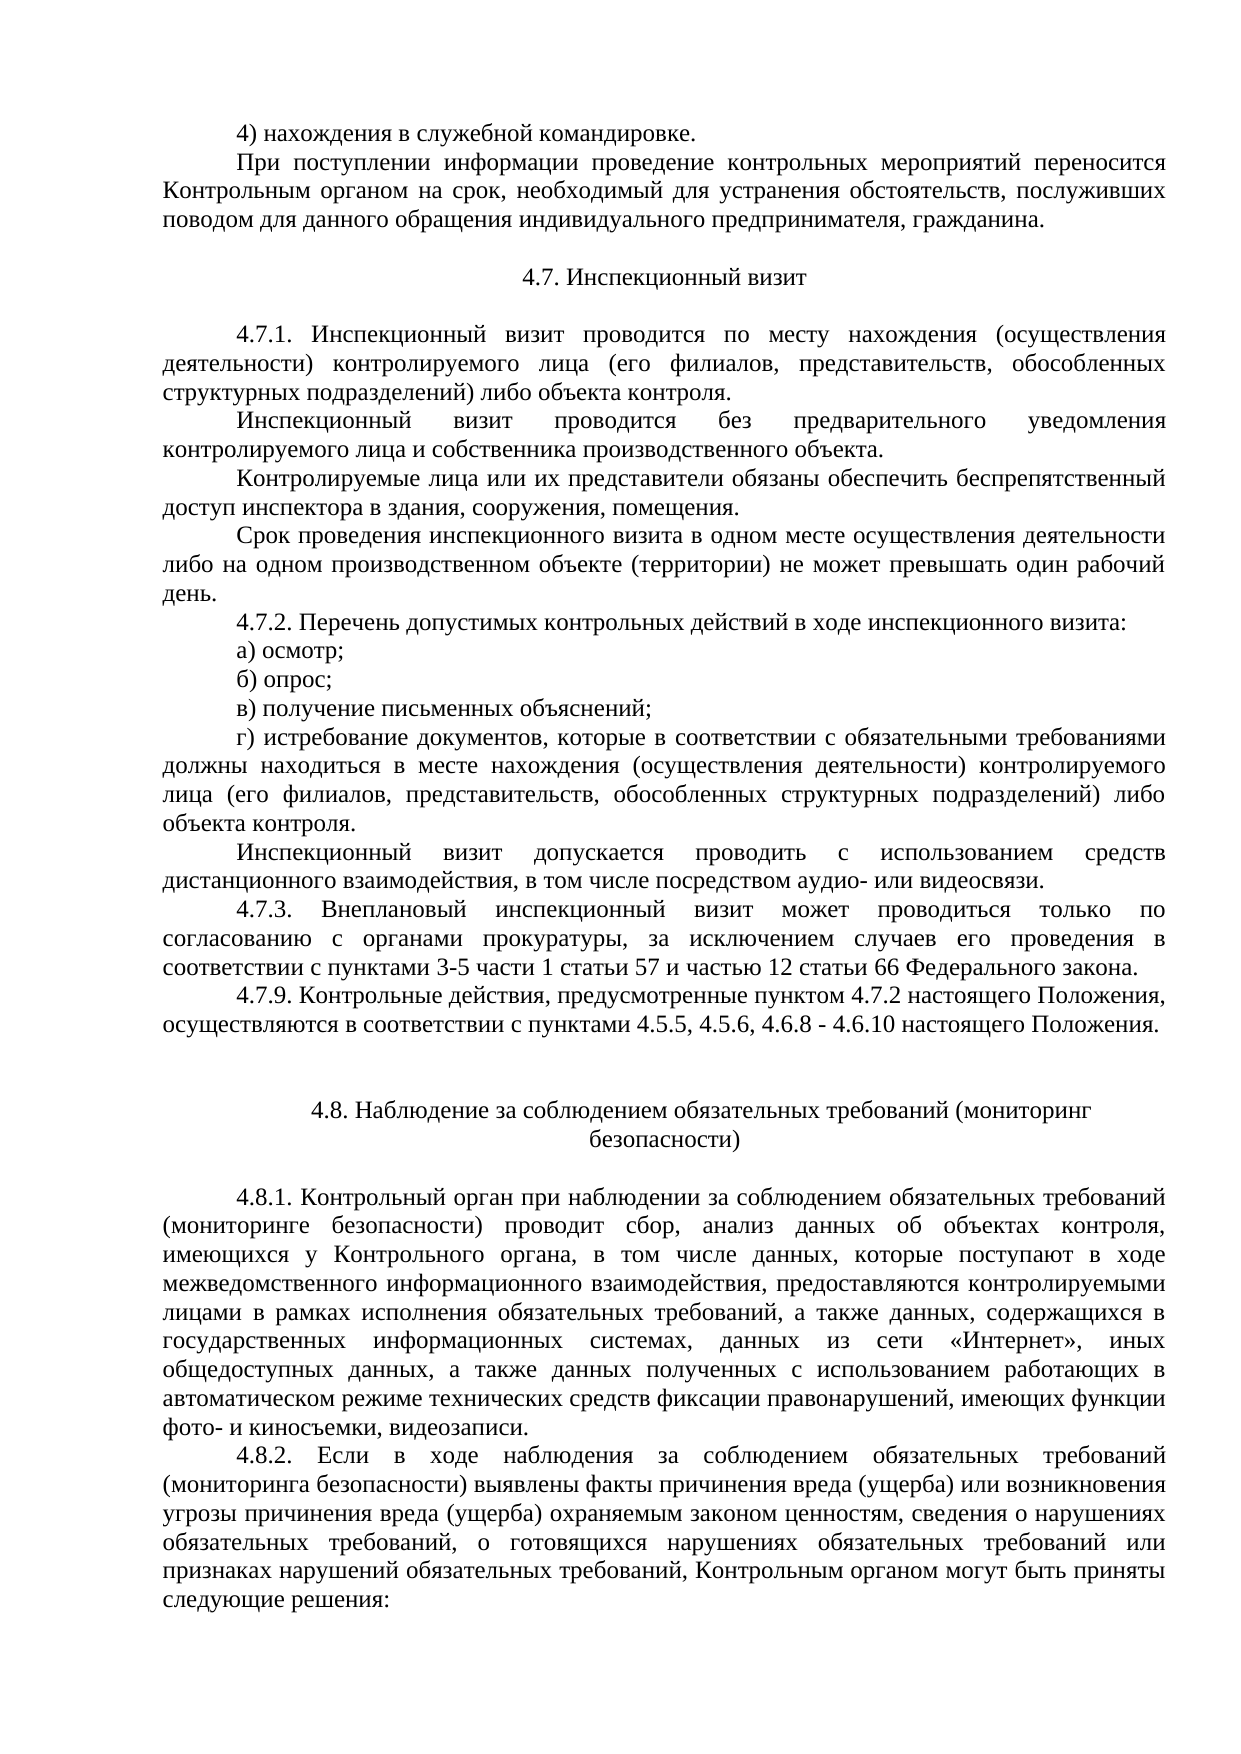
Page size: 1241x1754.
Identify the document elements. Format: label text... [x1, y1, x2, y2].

text Инспекционный визит проводится без предварительного уведомления контролируемого лица и собственника производственного объекта. [162, 406, 1167, 463]
text а) осмотр; [162, 636, 1167, 664]
list 4.7.2. Перечень допустимых контрольных действий в ходе инспекционного визита: [162, 607, 1167, 636]
text Срок проведения инспекционного визита в одном месте осуществления деятельности либо на одном производственном объекте (территории) не может превышать один рабочий день. [162, 521, 1167, 607]
text 4.7.3. Внеплановый инспекционный визит может проводиться только по согласованию с органами прокуратуры, за исключением случаев его проведения в соответствии с пунктами 3-5 части 1 статьи 57 и частью 12 статьи 66 Федерального закона. [162, 894, 1167, 981]
text 4.7. Инспекционный визит [162, 262, 1167, 291]
list 4.8.1. Контрольный орган при наблюдении за соблюдением обязательных требований (мониторинге безопасности) проводит сбор, анализ данных об объектах контроля, имеющихся у Контрольного органа, в том числе данных, которые поступают в ходе межведомственного информационного взаимодействия, предоставляются контролируемыми лицами в рамках исполнения обязательных требований, а также данных, содержащихся в государственных информационных системах, данных из сети «Интернет», иных общедоступных данных, а также данных полученных с использованием работающих в автоматическом режиме технических средств фиксации правонарушений, имеющих функции фото- и киносъемки, видеозаписи. [162, 1182, 1167, 1441]
text 4.8.2. Если в ходе наблюдения за соблюдением обязательных требований (мониторинга безопасности) выявлены факты причинения вреда (ущерба) или возникновения угрозы причинения вреда (ущерба) охраняемым законом ценностям, сведения о нарушениях обязательных требований, о готовящихся нарушениях обязательных требований или признаках нарушений обязательных требований, Контрольным органом могут быть приняты следующие решения: [162, 1441, 1167, 1613]
text Инспекционный визит допускается проводить с использованием средств дистанционного взаимодействия, в том числе посредством аудио- или видеосвязи. [162, 837, 1167, 894]
text б) опрос; [162, 664, 1167, 693]
text 4) нахождения в служебной командировке. [162, 118, 1167, 147]
text 4.8. Наблюдение за соблюдением обязательных требований (мониторинг безопасности) [162, 1096, 1167, 1153]
text г) истребование документов, которые в соответствии с обязательными требованиями должны находиться в месте нахождения (осуществления деятельности) контролируемого лица (его филиалов, представительств, обособленных структурных подразделений) либо объекта контроля. [162, 722, 1167, 837]
text 4.7.9. Контрольные действия, предусмотренные пунктом 4.7.2 настоящего Положения, осуществляются в соответствии с пунктами 4.5.5, 4.5.6, 4.6.8 - 4.6.10 настоящего Положения. [162, 981, 1167, 1038]
text в) получение письменных объяснений; [162, 693, 1167, 722]
text 4.7.1. Инспекционный визит проводится по месту нахождения (осуществления деятельности) контролируемого лица (его филиалов, представительств, обособленных структурных подразделений) либо объекта контроля. [162, 319, 1167, 406]
text Контролируемые лица или их представители обязаны обеспечить беспрепятственный доступ инспектора в здания, сооружения, помещения. [162, 463, 1167, 521]
text При поступлении информации проведение контрольных мероприятий переносится Контрольным органом на срок, необходимый для устранения обстоятельств, послуживших поводом для данного обращения индивидуального предпринимателя, гражданина. [162, 147, 1167, 233]
